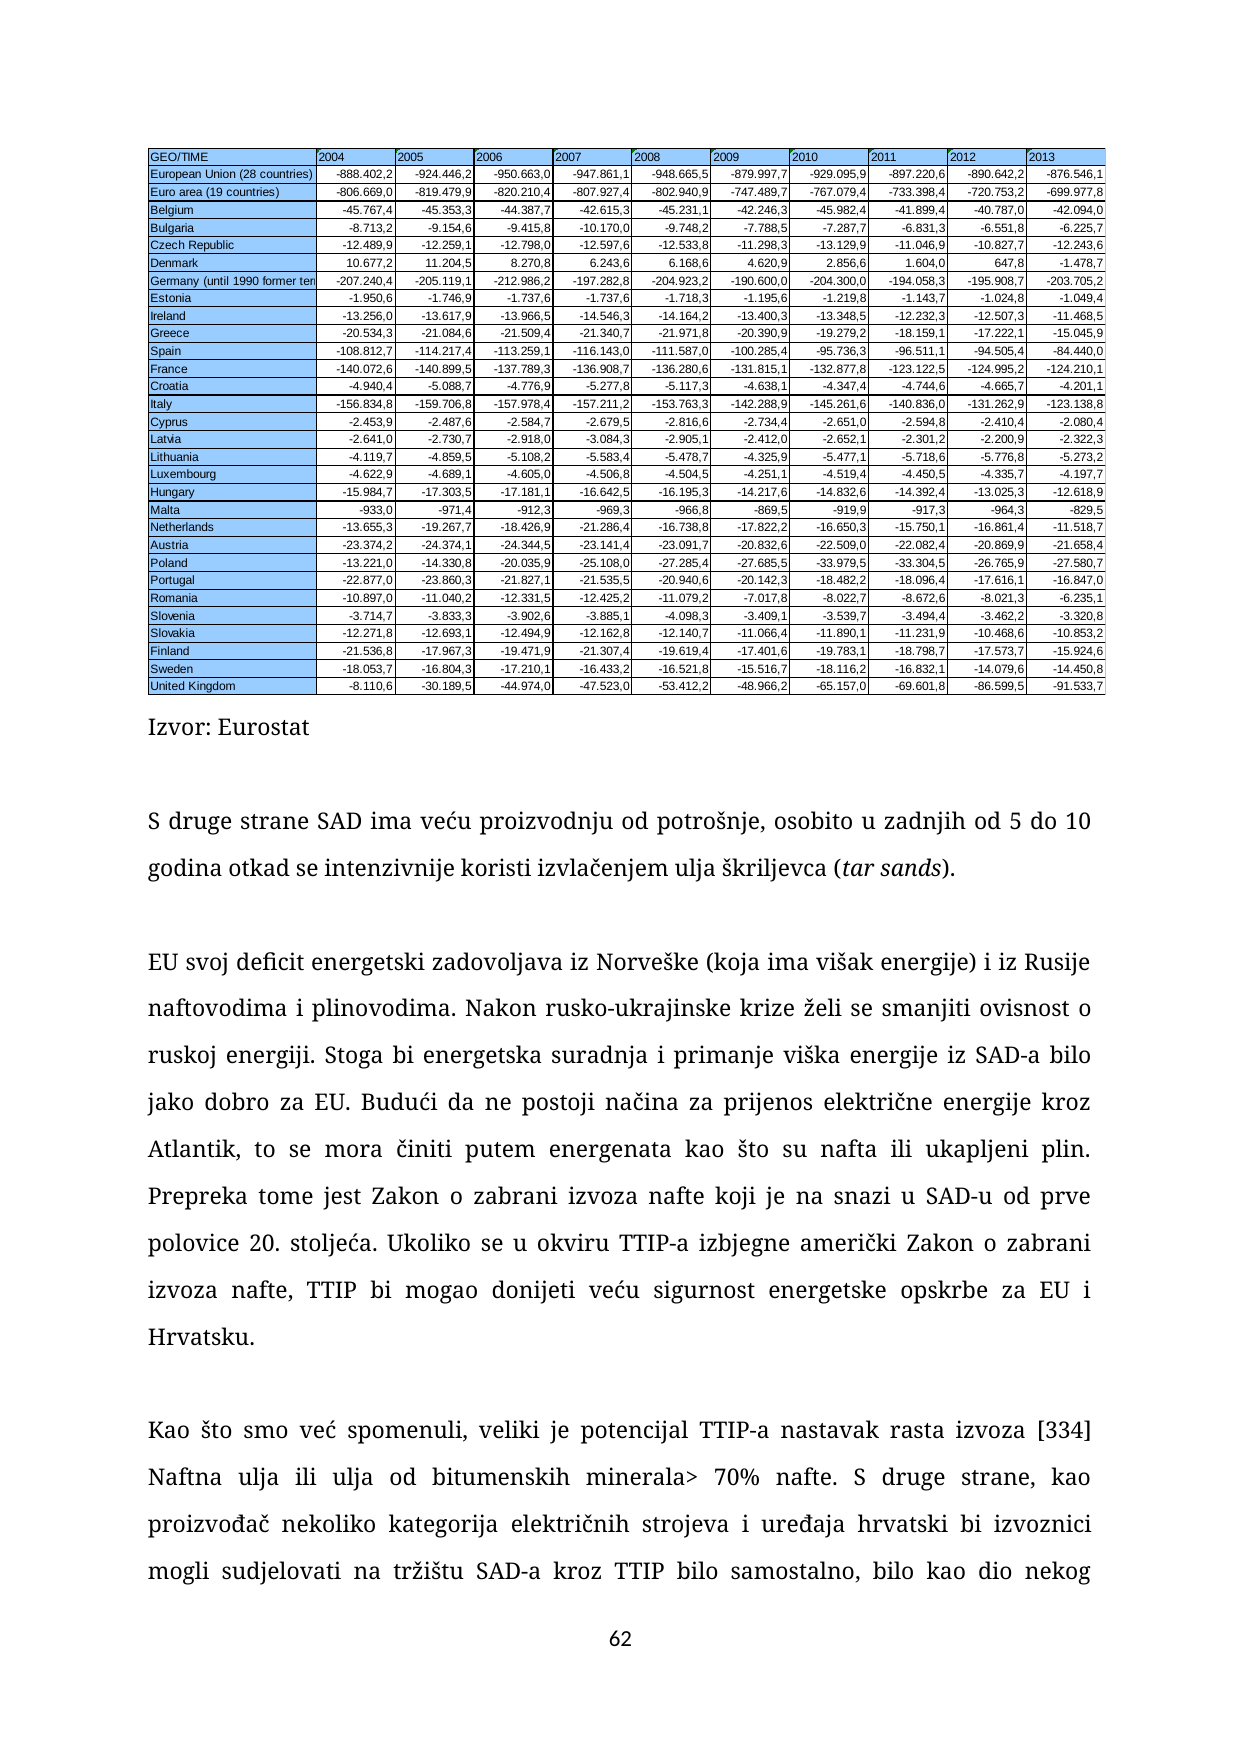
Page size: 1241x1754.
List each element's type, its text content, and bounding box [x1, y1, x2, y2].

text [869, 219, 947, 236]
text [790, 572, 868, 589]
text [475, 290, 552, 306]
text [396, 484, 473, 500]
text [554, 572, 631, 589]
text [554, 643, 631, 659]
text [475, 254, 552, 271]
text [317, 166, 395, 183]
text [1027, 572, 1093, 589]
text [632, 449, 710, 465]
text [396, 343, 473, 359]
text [148, 1414, 1093, 1586]
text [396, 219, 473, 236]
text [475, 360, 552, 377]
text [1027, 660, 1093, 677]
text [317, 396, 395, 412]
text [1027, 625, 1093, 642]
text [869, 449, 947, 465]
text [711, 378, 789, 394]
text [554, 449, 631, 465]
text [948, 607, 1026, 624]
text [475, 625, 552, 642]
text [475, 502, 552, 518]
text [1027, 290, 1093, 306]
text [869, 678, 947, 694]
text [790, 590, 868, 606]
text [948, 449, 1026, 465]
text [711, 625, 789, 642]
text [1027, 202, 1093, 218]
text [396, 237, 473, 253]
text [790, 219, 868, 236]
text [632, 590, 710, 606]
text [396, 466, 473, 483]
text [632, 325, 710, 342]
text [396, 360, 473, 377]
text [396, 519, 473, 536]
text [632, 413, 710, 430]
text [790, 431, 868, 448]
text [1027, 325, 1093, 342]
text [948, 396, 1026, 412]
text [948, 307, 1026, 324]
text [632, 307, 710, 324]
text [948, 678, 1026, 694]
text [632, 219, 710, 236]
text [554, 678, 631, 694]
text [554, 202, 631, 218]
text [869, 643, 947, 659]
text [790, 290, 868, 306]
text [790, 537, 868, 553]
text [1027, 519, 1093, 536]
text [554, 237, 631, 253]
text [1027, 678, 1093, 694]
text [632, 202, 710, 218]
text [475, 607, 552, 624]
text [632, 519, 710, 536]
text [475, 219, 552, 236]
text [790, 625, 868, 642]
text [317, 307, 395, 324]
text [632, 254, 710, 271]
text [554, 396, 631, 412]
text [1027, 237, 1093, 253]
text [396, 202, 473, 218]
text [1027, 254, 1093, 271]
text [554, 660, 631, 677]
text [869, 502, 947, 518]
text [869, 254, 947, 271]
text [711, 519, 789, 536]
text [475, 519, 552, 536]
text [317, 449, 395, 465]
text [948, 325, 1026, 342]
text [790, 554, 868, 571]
text EU svoj deficit energetski zadovoljava iz Norveške (koja ima višak energije) i iz Rusije naftovodima i plinovodima. Nakon rusko-ukrajinske krize želi se smanjiti ovisnost o ruskoj energiji. Stoga bi energetska suradnja i primanje viška energije iz SAD-a bilo jako dobro za EU. Budući da ne postoji načina za prijenos električne energije kroz Atlantik, to se mora činiti putem energenata kao što su nafta ili ukapljeni plin. Prepreka tome jest Zakon o zabrani izvoza nafte koji je na snazi u SAD-u od prve polovice 20. stoljeća. Ukoliko se u okviru TTIP-a izbjegne američki Zakon o zabrani izvoza nafte, TTIP bi mogao donijeti veću sigurnost energetske opskrbe za EU i Hrvatsku. [148, 946, 1093, 1352]
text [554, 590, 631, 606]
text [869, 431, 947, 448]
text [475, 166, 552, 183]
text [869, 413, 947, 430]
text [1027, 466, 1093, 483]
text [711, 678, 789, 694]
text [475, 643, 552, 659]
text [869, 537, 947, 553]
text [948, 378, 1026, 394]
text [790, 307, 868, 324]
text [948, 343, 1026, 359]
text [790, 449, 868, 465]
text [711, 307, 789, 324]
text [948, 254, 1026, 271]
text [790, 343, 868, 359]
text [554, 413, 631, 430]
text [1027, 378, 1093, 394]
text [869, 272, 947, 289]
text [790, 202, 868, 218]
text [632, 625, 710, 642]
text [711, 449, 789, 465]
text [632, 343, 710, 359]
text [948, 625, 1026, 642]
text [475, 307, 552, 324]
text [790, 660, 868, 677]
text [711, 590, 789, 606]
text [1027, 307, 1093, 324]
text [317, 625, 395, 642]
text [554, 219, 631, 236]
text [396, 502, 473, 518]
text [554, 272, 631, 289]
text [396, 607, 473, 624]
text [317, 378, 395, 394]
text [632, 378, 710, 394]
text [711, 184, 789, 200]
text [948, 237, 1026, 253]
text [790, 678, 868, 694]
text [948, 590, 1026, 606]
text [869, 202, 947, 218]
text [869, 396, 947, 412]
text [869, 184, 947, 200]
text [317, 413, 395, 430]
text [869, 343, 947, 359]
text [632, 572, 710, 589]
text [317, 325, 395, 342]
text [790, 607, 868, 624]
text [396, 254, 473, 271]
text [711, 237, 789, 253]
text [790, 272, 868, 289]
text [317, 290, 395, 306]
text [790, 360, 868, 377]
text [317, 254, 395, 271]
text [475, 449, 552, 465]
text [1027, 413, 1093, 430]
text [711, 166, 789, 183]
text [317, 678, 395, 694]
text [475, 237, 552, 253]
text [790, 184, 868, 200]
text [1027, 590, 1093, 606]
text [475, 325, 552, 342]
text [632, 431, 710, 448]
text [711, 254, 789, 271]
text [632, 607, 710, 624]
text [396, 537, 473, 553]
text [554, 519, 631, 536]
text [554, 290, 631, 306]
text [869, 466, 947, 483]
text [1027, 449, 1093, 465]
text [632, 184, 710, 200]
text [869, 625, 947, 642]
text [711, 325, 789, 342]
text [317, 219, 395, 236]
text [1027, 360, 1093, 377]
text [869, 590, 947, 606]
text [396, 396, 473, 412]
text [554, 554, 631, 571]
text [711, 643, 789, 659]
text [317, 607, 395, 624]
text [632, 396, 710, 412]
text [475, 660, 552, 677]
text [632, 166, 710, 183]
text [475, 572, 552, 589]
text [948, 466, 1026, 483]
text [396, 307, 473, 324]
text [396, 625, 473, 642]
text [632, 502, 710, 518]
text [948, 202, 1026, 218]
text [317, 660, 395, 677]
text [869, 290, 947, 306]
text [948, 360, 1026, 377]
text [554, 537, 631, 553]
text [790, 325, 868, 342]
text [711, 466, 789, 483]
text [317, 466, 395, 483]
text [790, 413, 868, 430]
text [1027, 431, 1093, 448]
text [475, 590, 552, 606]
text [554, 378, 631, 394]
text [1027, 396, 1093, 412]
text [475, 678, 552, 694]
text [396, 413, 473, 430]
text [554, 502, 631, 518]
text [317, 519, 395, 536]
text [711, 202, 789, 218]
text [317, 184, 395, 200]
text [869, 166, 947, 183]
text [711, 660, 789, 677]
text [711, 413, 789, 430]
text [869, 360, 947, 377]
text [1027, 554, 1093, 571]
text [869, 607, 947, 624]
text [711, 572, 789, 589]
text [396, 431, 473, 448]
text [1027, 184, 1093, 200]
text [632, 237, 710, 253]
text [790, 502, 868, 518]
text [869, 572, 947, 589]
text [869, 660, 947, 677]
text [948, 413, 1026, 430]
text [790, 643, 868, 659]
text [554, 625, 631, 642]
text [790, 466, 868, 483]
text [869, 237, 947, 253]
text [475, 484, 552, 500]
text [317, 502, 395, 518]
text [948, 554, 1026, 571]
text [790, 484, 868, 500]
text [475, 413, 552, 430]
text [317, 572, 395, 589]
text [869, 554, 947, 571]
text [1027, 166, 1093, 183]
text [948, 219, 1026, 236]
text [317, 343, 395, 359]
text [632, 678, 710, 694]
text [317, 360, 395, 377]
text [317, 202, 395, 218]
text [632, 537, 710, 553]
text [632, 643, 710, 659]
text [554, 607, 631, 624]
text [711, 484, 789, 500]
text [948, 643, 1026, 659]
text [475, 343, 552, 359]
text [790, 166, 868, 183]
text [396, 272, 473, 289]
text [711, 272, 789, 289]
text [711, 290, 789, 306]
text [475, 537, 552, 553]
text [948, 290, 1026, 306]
text Tablica 3.1.7.4. Primarna proizvodnja umanjena za potrošnju, TOE (Tona ekvivalenata nafte)Izvor: Eurostat [148, 695, 1093, 742]
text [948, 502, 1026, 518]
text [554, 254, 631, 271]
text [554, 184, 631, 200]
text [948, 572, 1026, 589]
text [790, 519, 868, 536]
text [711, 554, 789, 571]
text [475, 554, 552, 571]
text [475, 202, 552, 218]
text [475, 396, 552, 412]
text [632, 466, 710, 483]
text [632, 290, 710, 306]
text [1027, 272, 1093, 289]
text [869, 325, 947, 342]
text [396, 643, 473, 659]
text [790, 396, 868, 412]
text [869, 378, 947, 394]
text S druge strane SAD ima veću proizvodnju od potrošnje, osobito u zadnjih od 5 do 10 godina otkad se intenzivnije koristi izvlačenjem ulja škriljevca (tar sands). [148, 805, 1093, 883]
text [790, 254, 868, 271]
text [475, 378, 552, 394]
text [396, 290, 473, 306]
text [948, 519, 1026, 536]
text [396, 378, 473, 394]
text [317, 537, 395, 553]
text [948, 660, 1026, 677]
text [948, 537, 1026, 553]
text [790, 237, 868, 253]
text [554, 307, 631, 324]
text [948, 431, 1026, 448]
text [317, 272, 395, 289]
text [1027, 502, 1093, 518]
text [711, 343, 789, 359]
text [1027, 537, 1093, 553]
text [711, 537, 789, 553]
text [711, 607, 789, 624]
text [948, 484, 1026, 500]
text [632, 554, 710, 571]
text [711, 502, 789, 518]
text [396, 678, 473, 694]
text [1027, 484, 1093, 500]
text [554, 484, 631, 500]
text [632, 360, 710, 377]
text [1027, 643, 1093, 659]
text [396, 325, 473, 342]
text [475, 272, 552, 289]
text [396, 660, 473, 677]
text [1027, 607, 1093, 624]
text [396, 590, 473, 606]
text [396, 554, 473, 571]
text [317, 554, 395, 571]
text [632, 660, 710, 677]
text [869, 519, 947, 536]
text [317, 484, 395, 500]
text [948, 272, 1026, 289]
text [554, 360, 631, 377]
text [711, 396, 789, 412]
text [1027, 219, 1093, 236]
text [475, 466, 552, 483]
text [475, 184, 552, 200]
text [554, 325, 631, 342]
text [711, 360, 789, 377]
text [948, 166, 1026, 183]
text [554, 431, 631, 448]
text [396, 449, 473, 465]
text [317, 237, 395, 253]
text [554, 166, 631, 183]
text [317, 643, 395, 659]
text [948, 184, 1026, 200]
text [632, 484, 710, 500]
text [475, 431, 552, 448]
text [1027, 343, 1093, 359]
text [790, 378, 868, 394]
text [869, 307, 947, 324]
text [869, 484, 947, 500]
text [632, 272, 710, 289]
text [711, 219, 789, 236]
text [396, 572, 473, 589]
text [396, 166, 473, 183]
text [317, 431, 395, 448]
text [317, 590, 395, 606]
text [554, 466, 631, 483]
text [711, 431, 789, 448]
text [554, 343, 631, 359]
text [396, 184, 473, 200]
